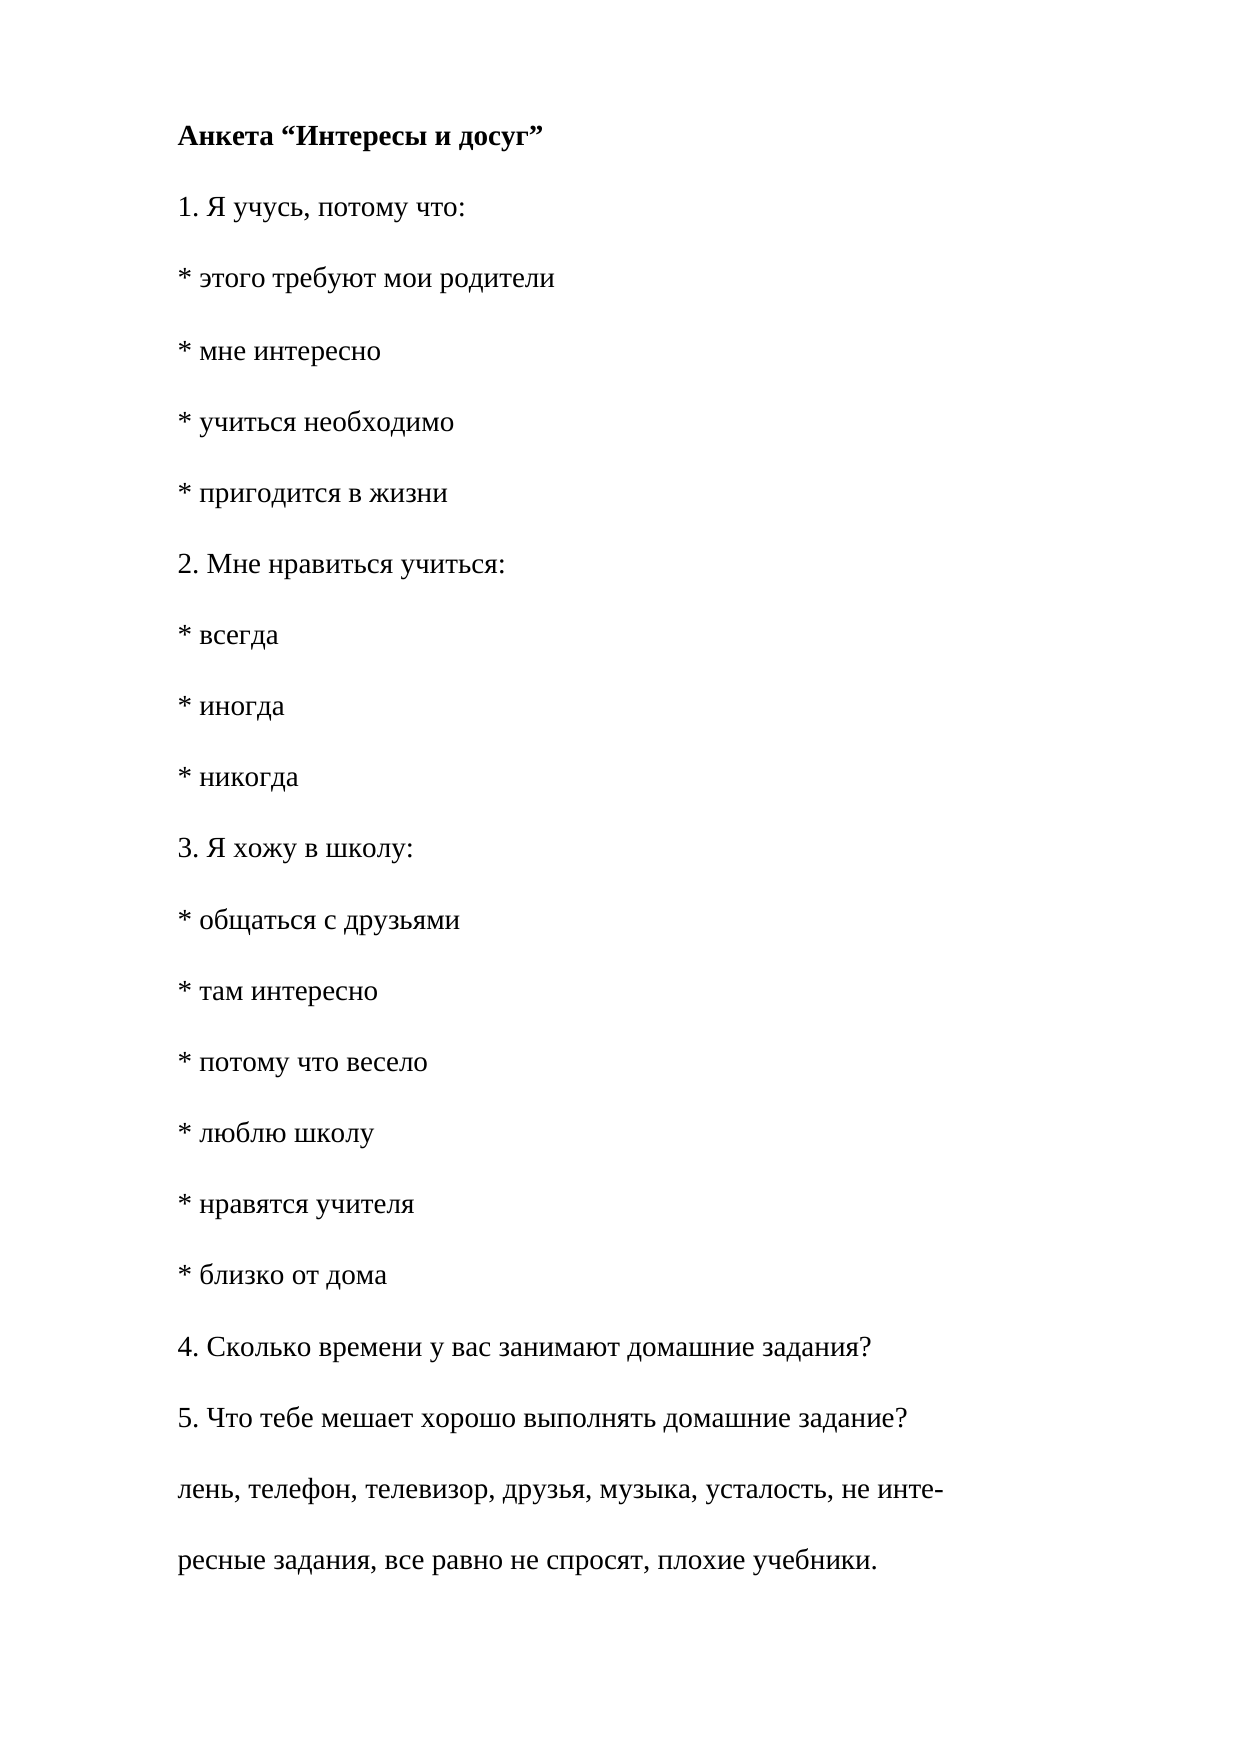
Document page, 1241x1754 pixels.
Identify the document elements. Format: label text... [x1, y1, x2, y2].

text 3. Я хожу в школу: [177, 831, 1152, 864]
text * люблю школу [177, 1115, 1152, 1149]
text 2. Мне нравиться учиться: [177, 546, 1152, 579]
text * всегда [177, 617, 1152, 651]
text * там интересно [177, 973, 1152, 1006]
text * учиться необходимо [177, 404, 1152, 437]
text * пригодится в жизни [177, 475, 1152, 508]
text * близко от дома [177, 1257, 1152, 1291]
text 5. Что тебе мешает хорошо выполнять домашние задание? [177, 1400, 1152, 1433]
text ресные задания, все равно не спросят, плохие учебники. [177, 1542, 1152, 1576]
text 4. Сколько времени у вас занимают домашние задания? [177, 1329, 1152, 1362]
text Анкета “Интересы и досуг” [177, 118, 1152, 152]
text * потому что весело [177, 1044, 1152, 1078]
text * мне интересно [177, 333, 1152, 366]
text лень, телефон, телевизор, друзья, музыка, усталость, не инте- [177, 1471, 1152, 1504]
text * этого требуют мои родители [177, 260, 1152, 294]
text * нравятся учителя [177, 1186, 1152, 1220]
text * иногда [177, 688, 1152, 722]
text * общаться с друзьями [177, 902, 1152, 935]
text 1. Я учусь, потому что: [177, 189, 1152, 223]
text * никогда [177, 759, 1152, 793]
